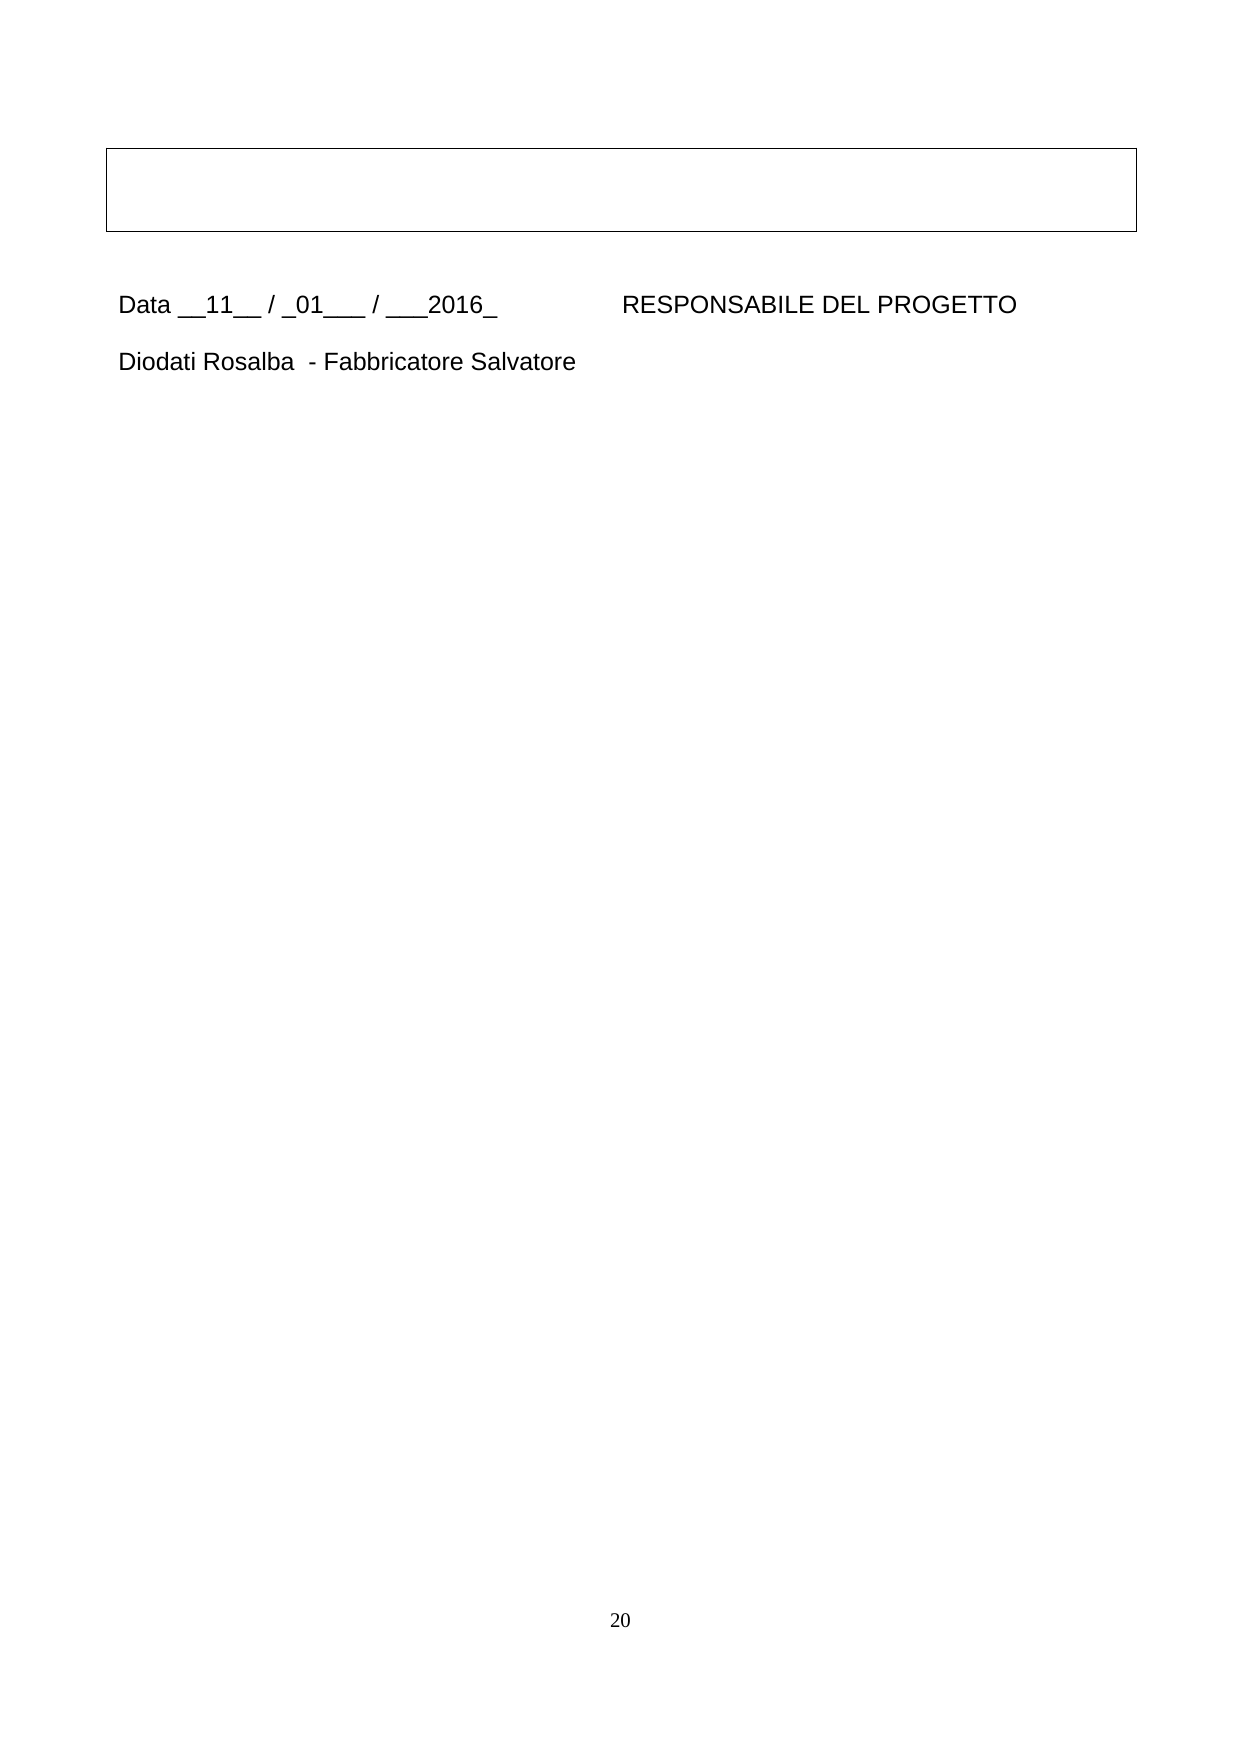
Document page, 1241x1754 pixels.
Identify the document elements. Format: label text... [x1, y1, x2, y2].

text Data __11__ / _01___ / ___2016_ RESPONSABILE DEL PROGETTO [118, 290, 1122, 318]
text Diodati Rosalba - Fabbricatore Salvatore [118, 347, 1122, 376]
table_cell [107, 149, 1136, 231]
